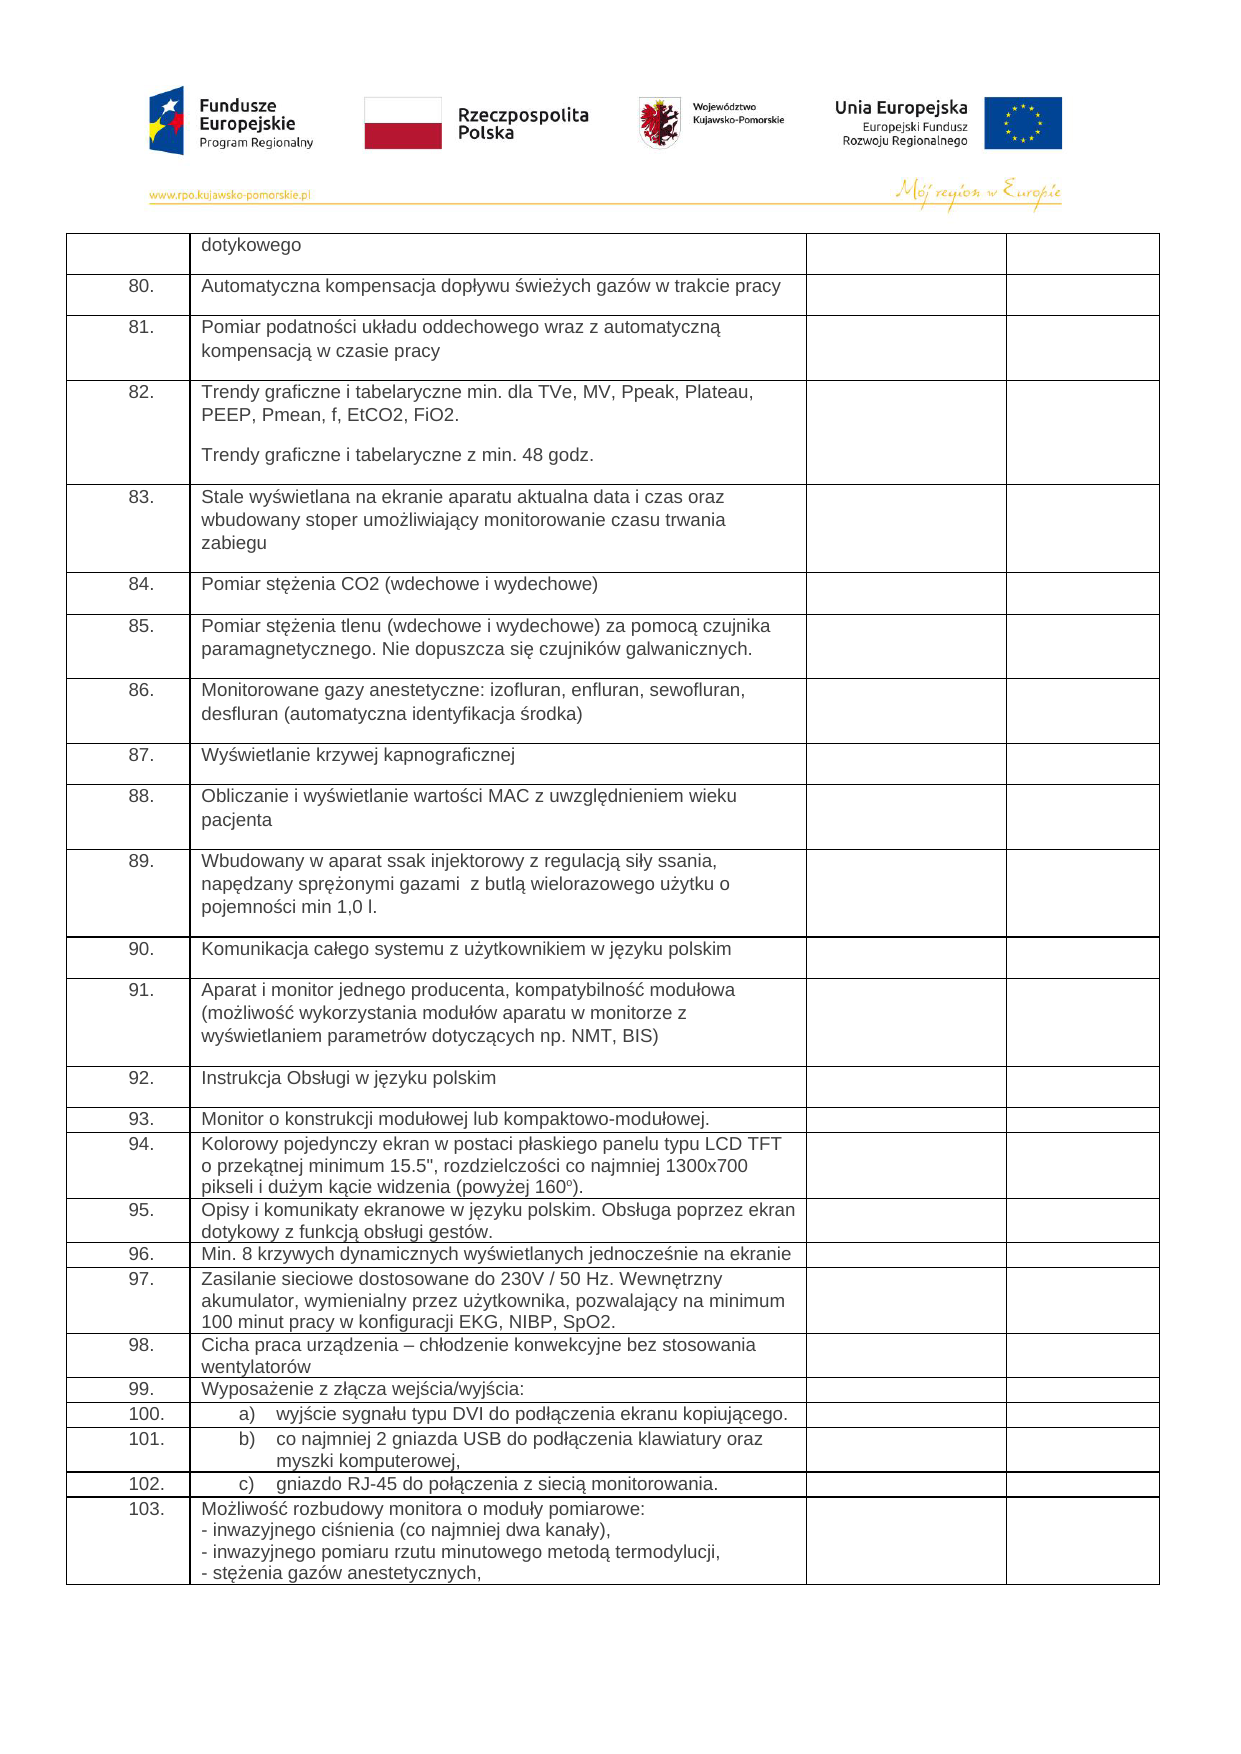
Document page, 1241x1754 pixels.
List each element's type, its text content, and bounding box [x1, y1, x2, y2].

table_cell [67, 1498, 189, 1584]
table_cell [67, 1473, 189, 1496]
table_cell [807, 744, 1006, 784]
table_cell [1007, 1378, 1159, 1402]
table_cell Kolorowy pojedynczy ekran w postaci płaskiego panelu typu LCD TFT o przekątnej minimum 15.5", rozdzielczości co najmniej 1300x700 pikseli i dużym kącie widzenia (powyżej 160o). [191, 1133, 806, 1198]
table_cell [807, 615, 1006, 678]
table_cell [1007, 1067, 1159, 1107]
table_cell Wyświetlanie krzywej kapnograficznej [191, 744, 806, 784]
table_cell [1007, 485, 1159, 572]
table_cell [67, 1067, 189, 1107]
table_cell [807, 1378, 1006, 1402]
table_cell [807, 275, 1006, 315]
table_cell [1007, 275, 1159, 315]
table_cell Wyposażenie z złącza wejścia/wyjścia: [191, 1378, 806, 1402]
table_cell [1007, 938, 1159, 978]
table_cell [1007, 679, 1159, 743]
table_cell [807, 1268, 1006, 1333]
table_cell [807, 1334, 1006, 1377]
table_cell Monitorowane gazy anestetyczne: izofluran, enfluran, sewofluran, desfluran (automatyczna identyfikacja środka) [191, 679, 806, 743]
table_cell Instrukcja Obsługi w języku polskim [191, 1067, 806, 1107]
table_cell [807, 1199, 1006, 1242]
table_cell [67, 1108, 189, 1132]
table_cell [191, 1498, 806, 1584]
table_cell [1007, 1334, 1159, 1377]
table_cell [67, 938, 189, 978]
table_cell [1007, 979, 1159, 1066]
table_cell [67, 573, 189, 613]
table_cell Trendy graficzne i tabelaryczne min. dla TVe, MV, Ppeak, Plateau, PEEP, Pmean, f, EtCO2, FiO2. Trendy graficzne i tabelaryczne z min. 48 godz. [191, 381, 806, 484]
table_cell [67, 979, 189, 1066]
table_cell [1007, 744, 1159, 784]
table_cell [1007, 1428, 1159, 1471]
table_cell [807, 938, 1006, 978]
table_cell [1007, 234, 1159, 274]
table_cell [67, 381, 189, 484]
table_cell [1007, 850, 1159, 936]
table_cell Opisy i komunikaty ekranowe w języku polskim. Obsługa poprzez ekran dotykowy z funkcją obsługi gestów. [191, 1199, 806, 1242]
table_cell [67, 850, 189, 936]
table_cell Wbudowany w aparat ssak injektorowy z regulacją siły ssania, napędzany sprężonymi gazami z butlą wielorazowego użytku o pojemności min 1,0 l. [191, 850, 806, 936]
table_cell [1007, 1199, 1159, 1242]
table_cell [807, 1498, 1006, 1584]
table_cell [67, 615, 189, 678]
table_cell [807, 316, 1006, 380]
table_cell [1007, 1268, 1159, 1333]
table_cell [67, 744, 189, 784]
table_cell Min. 8 krzywych dynamicznych wyświetlanych jednocześnie na ekranie [191, 1243, 806, 1267]
table_cell [1007, 381, 1159, 484]
table_cell [67, 1268, 189, 1333]
table_cell [807, 785, 1006, 849]
table_cell Monitor o konstrukcji modułowej lub kompaktowo-modułowej. [191, 1108, 806, 1132]
table_cell Stale wyświetlana na ekranie aparatu aktualna data i czas oraz wbudowany stoper umożliwiający monitorowanie czasu trwania zabiegu [191, 485, 806, 572]
table_cell [1007, 785, 1159, 849]
table_cell Aparat i monitor jednego producenta, kompatybilność modułowa (możliwość wykorzystania modułów aparatu w monitorze z wyświetlaniem parametrów dotyczących np. NMT, BIS) [191, 979, 806, 1066]
table_cell Cicha praca urządzenia – chłodzenie konwekcyjne bez stosowania wentylatorów [191, 1334, 806, 1377]
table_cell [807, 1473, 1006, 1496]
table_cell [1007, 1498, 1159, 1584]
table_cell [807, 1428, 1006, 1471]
table_cell [807, 679, 1006, 743]
table_cell [807, 234, 1006, 274]
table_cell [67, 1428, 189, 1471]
table_cell [67, 1403, 189, 1427]
table_cell [67, 1133, 189, 1198]
table_cell [1007, 573, 1159, 613]
table_cell [67, 316, 189, 380]
table_cell [1007, 615, 1159, 678]
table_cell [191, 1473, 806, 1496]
table_cell [67, 1378, 189, 1402]
table_cell Pomiar stężenia tlenu (wdechowe i wydechowe) za pomocą czujnika paramagnetycznego. Nie dopuszcza się czujników galwanicznych. [191, 615, 806, 678]
table_cell [67, 785, 189, 849]
table_cell [67, 485, 189, 572]
table_cell Pomiar stężenia CO2 (wdechowe i wydechowe) [191, 573, 806, 613]
table_cell [807, 381, 1006, 484]
table_cell [807, 979, 1006, 1066]
table_cell [67, 679, 189, 743]
table_cell [807, 1403, 1006, 1427]
table_cell [807, 573, 1006, 613]
table_cell [1007, 316, 1159, 380]
table_cell [67, 1243, 189, 1267]
table_cell wyjście sygnału typu DVI do podłączenia ekranu kopiującego. [191, 1403, 806, 1427]
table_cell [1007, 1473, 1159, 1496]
table_cell Komunikacja całego systemu z użytkownikiem w języku polskim [191, 938, 806, 978]
table_cell [67, 234, 189, 274]
table_cell Zasilanie sieciowe dostosowane do 230V / 50 Hz. Wewnętrzny akumulator, wymienialny przez użytkownika, pozwalający na minimum 100 minut pracy w konfiguracji EKG, NIBP, SpO2. [191, 1268, 806, 1333]
table_cell [1007, 1108, 1159, 1132]
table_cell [191, 234, 806, 274]
table_cell [807, 1108, 1006, 1132]
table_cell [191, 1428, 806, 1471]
table_cell [1007, 1133, 1159, 1198]
table_cell Pomiar podatności układu oddechowego wraz z automatyczną kompensacją w czasie pracy [191, 316, 806, 380]
table_cell [807, 1243, 1006, 1267]
table_cell Obliczanie i wyświetlanie wartości MAC z uwzględnieniem wieku pacjenta [191, 785, 806, 849]
table_cell [67, 275, 189, 315]
table_cell [67, 1199, 189, 1242]
table_cell Automatyczna kompensacja dopływu świeżych gazów w trakcie pracy [191, 275, 806, 315]
table_cell [807, 485, 1006, 572]
table_cell [807, 1133, 1006, 1198]
table_cell [1007, 1243, 1159, 1267]
table_cell [807, 850, 1006, 936]
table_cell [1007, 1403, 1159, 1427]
table_cell [67, 1334, 189, 1377]
table_cell [807, 1067, 1006, 1107]
